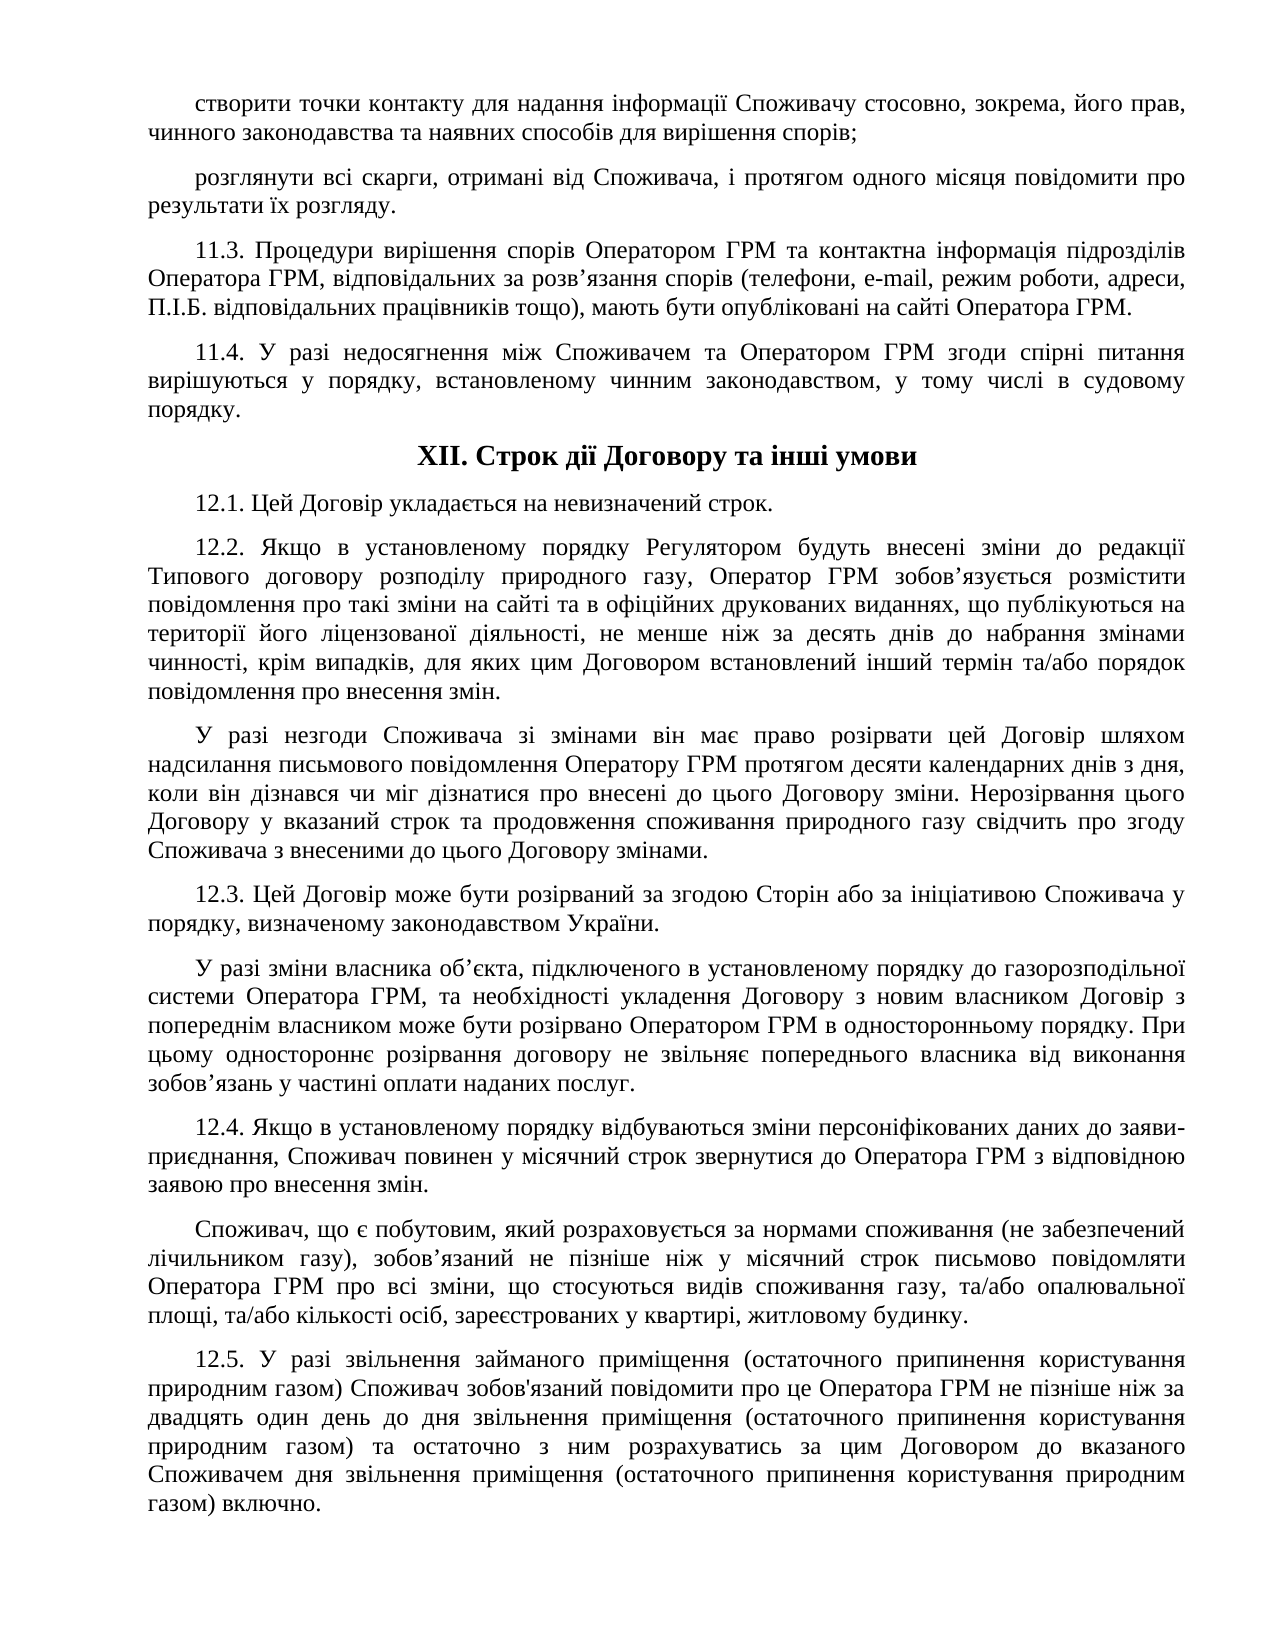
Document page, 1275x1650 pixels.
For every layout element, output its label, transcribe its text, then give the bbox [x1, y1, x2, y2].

text 12.5. У разі звільнення займаного приміщення (остаточного припинення користування природним газом) Споживач зобов'язаний повідомити про це Оператора ГРМ не пізніше ніж за двадцять один день до дня звільнення приміщення (остаточного припинення користування природним газом) та остаточно з ним розрахуватись за цим Договором до вказаного Споживачем дня звільнення приміщення (остаточного припинення користування природним газом) включно. [148, 1344, 1186, 1517]
text У разі зміни власника об’єкта, підключеного в установленому порядку до газорозподільної системи Оператора ГРМ, та необхідності укладення Договору з новим власником Договір з попереднім власником може бути розірвано Оператором ГРМ в односторонньому порядку. При цьому одностороннє розірвання договору не звільняє попереднього власника від виконання зобов’язань у частині оплати наданих послуг. [148, 953, 1186, 1096]
text 12.4. Якщо в установленому порядку відбуваються зміни персоніфікованих даних до заяви-приєднання, Споживач повинен у місячний строк звернутися до Оператора ГРМ з відповідною заявою про внесення змін. [148, 1112, 1186, 1198]
text розглянути всі скарги, отримані від Споживача, і протягом одного місяця повідомити про результати їх розгляду. [148, 162, 1186, 219]
text 11.4. У разі недосягнення між Споживачем та Оператором ГРМ згоди спірні питання вирішуються у порядку, встановленому чинним законодавством, у тому числі в судовому порядку. [148, 337, 1186, 423]
text XIІ. Строк дії Договору та інші умови [194, 438, 1139, 472]
text 12.3. Цей Договір може бути розірваний за згодою Сторін або за ініціативою Споживача у порядку, визначеному законодавством України. [148, 879, 1186, 937]
text створити точки контакту для надання інформації Споживачу стосовно, зокрема, його прав, чинного законодавства та наявних способів для вирішення спорів; [148, 88, 1186, 146]
text 11.3. Процедури вирішення спорів Оператором ГРМ та контактна інформація підрозділів Оператора ГРМ, відповідальних за розв’язання спорів (телефони, е-mail, режим роботи, адреси, П.І.Б. відповідальних працівників тощо), мають бути опубліковані на сайті Оператора ГРМ. [148, 235, 1186, 321]
text 12.1. Цей Договір укладається на невизначений строк. [148, 488, 1186, 516]
text У разі незгоди Споживача зі змінами він має право розірвати цей Договір шляхом надсилання письмового повідомлення Оператору ГРМ протягом десяти календарних днів з дня, коли він дізнався чи міг дізнатися про внесені до цього Договору зміни. Нерозірвання цього Договору у вказаний строк та продовження споживання природного газу свідчить про згоду Споживача з внесеними до цього Договору змінами. [148, 720, 1186, 864]
text 12.2. Якщо в установленому порядку Регулятором будуть внесені зміни до редакції Типового договору розподілу природного газу, Оператор ГРМ зобов’язується розмістити повідомлення про такі зміни на сайті та в офіційних друкованих виданнях, що публікуються на території його ліцензованої діяльності, не менше ніж за десять днів до набрання змінами чинності, крім випадків, для яких цим Договором встановлений інший термін та/або порядок повідомлення про внесення змін. [148, 532, 1186, 704]
text Споживач, що є побутовим, який розраховується за нормами споживання (не забезпечений лічильником газу), зобов’язаний не пізніше ніж у місячний строк письмово повідомляти Оператора ГРМ про всі зміни, що стосуються видів споживання газу, та/або опалювальної площі, та/або кількості осіб, зареєстрованих у квартирі, житловому будинку. [148, 1214, 1186, 1329]
